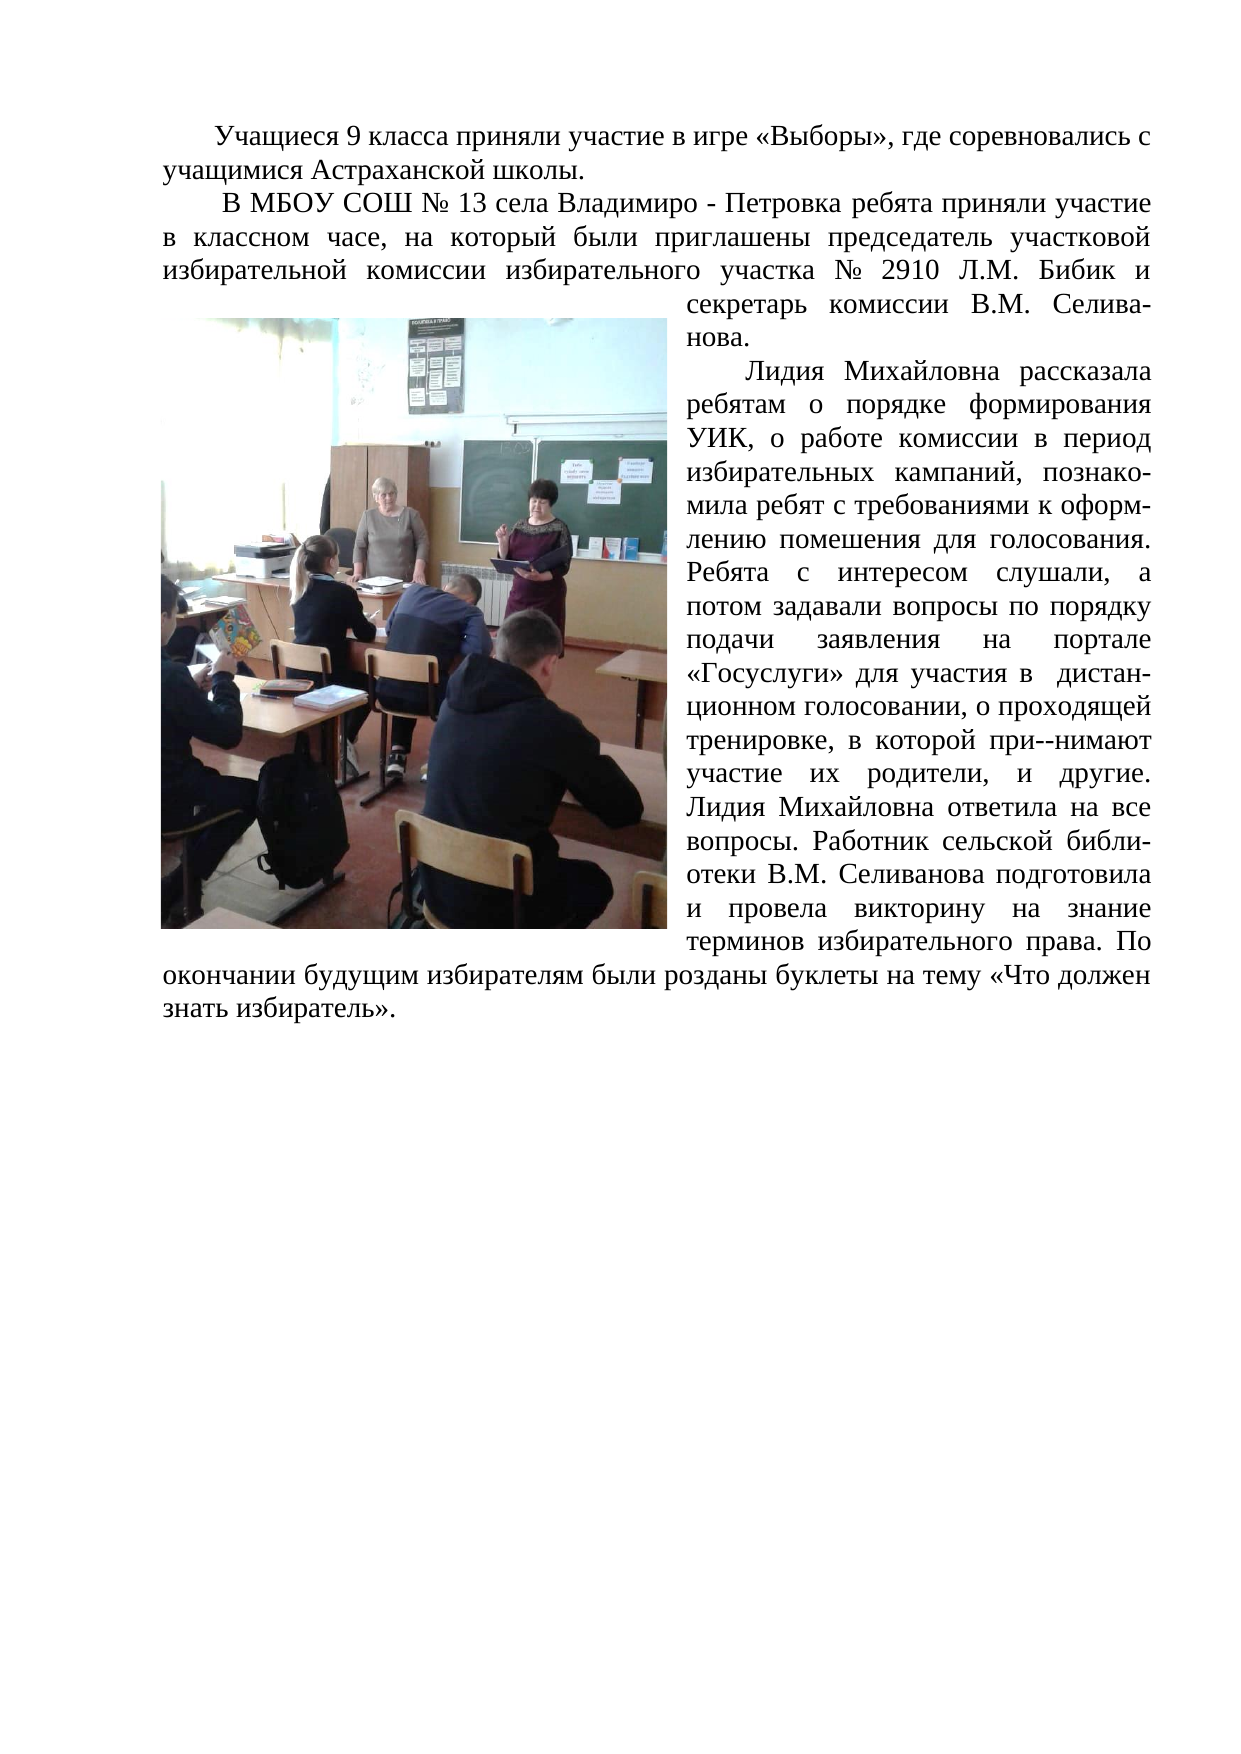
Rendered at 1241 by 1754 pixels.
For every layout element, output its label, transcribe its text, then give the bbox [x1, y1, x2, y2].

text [162, 118, 1152, 185]
text Лидия Михайловна рассказала ребятам о порядке формирования УИК, о работе комиссии в период избирательных кампаний, познако-мила ребят с требованиями к оформ-лению помешения для голосования. Ребята с интересом слушали, а потом задавали вопросы по порядку подачи заявления на портале «Госуслуги» для участия в дистан-ционном голосовании, о проходящей тренировке, в которой при--нимают участие их родители, и другие. Лидия Михайловна ответила на все вопросы. Работник сельской библи-отеки В.М. Селиванова подготовила и провела викторину на знание терминов избирательного права. По окончании будущим избирателям были розданы буклеты на тему «Что должен знать избиратель». [162, 185, 1152, 521]
picture [161, 697, 1132, 1579]
